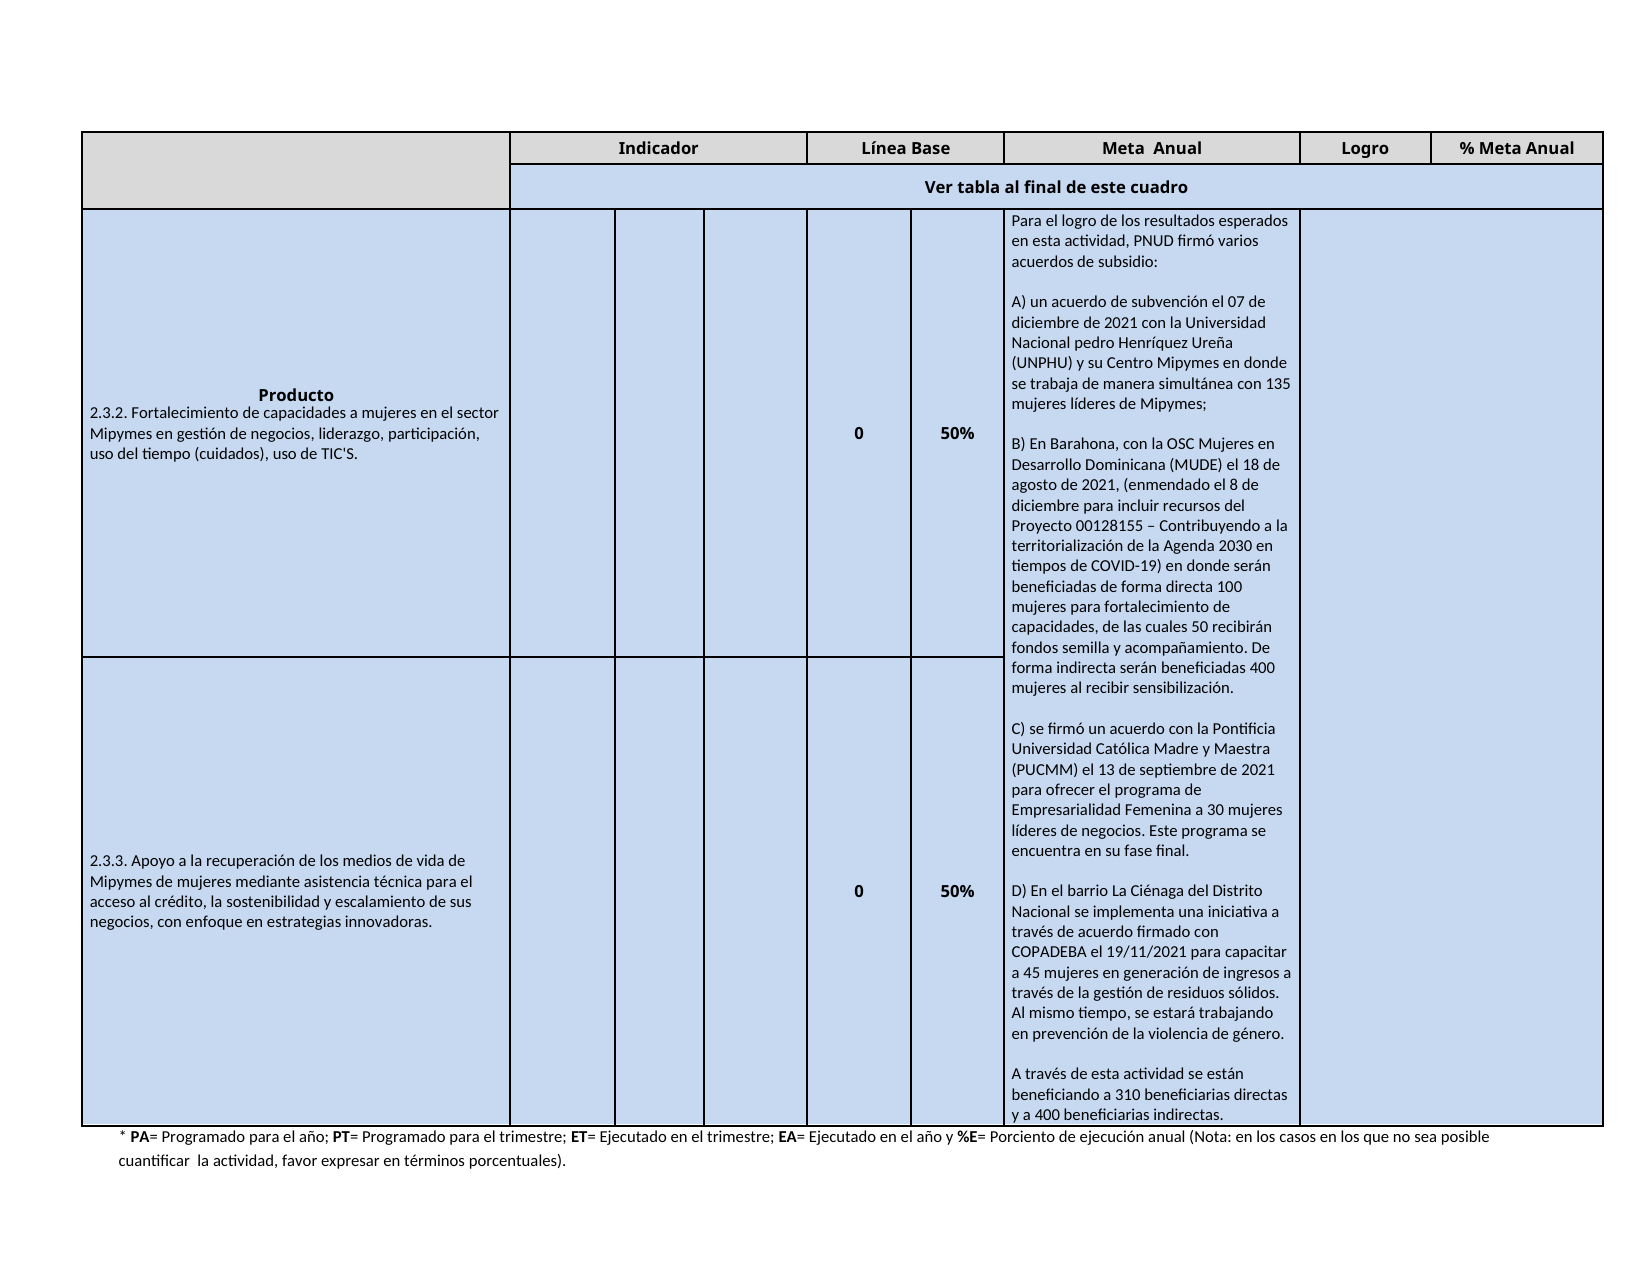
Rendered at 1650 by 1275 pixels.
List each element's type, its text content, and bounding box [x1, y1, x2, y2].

table_cell [511, 210, 614, 656]
table_cell [616, 210, 703, 656]
table_cell Para el logro de los resultados esperados en esta actividad, PNUD firmó varios acuerdos de subsidio: A) un acuerdo de subvención el 07 de diciembre de 2021 con la Universidad Nacional pedro Henríquez Ureña (UNPHU) y su Centro Mipymes en donde se trabaja de manera simultánea con 135 mujeres líderes de Mipymes; B) En Barahona, con la OSC Mujeres en Desarrollo Dominicana (MUDE) el 18 de agosto de 2021, (enmendado el 8 de diciembre para incluir recursos del Proyecto 00128155 – Contribuyendo a la territorialización de la Agenda 2030 en tiempos de COVID-19) en donde serán beneficiadas de forma directa 100 mujeres para fortalecimiento de capacidades, de las cuales 50 recibirán fondos semilla y acompañamiento. De forma indirecta serán beneficiadas 400 mujeres al recibir sensibilización. C) se firmó un acuerdo con la Pontificia Universidad Católica Madre y Maestra (PUCMM) el 13 de septiembre de 2021 para ofrecer el programa de Empresarialidad Femenina a 30 mujeres líderes de negocios. Este programa se encuentra en su fase final. D) En el barrio La Ciénaga del Distrito Nacional se implementa una iniciativa a través de acuerdo firmado con COPADEBA el 19/11/2021 para capacitar a 45 mujeres en generación de ingresos a través de la gestión de residuos sólidos. Al mismo tiempo, se estará trabajando en prevención de la violencia de género. A través de esta actividad se están beneficiando a 310 beneficiarias directas y a 400 beneficiarias indirectas. [1005, 210, 1299, 1124]
table_header % Meta Anual [1432, 133, 1602, 163]
table_cell [1301, 210, 1602, 1124]
table_cell [511, 658, 614, 1124]
table_header Meta Anual [1005, 133, 1299, 163]
table_cell 0 [808, 658, 910, 1124]
text * PA= Programado para el año; PT= Programado para el trimestre; ET= Ejecutado en el trimestre; EA= Ejecutado en el año y %E= Porciento de ejecución anual (Nota: en los casos en los que no sea posible cuantificar la actividad, favor expresar en términos porcentuales). [118, 1127, 1561, 1170]
table_cell [616, 658, 703, 1124]
table_header Producto [83, 133, 509, 208]
table_cell Ver tabla al final de este cuadro [511, 165, 1602, 208]
table_cell 50% [912, 210, 1003, 656]
table_cell 0 [808, 210, 910, 656]
table_cell [705, 658, 806, 1124]
table_cell [705, 210, 806, 656]
table_cell 50% [912, 658, 1003, 1124]
table_header Logro [1301, 133, 1430, 163]
table_header Indicador [511, 133, 806, 163]
table_cell 2.3.3. Apoyo a la recuperación de los medios de vida de Mipymes de mujeres mediante asistencia técnica para el acceso al crédito, la sostenibilidad y escalamiento de sus negocios, con enfoque en estrategias innovadoras. [83, 658, 509, 1124]
table_cell 2.3.2. Fortalecimiento de capacidades a mujeres en el sector Mipymes en gestión de negocios, liderazgo, participación, uso del tiempo (cuidados), uso de TIC'S. [83, 210, 509, 656]
table_header Línea Base [808, 133, 1003, 163]
